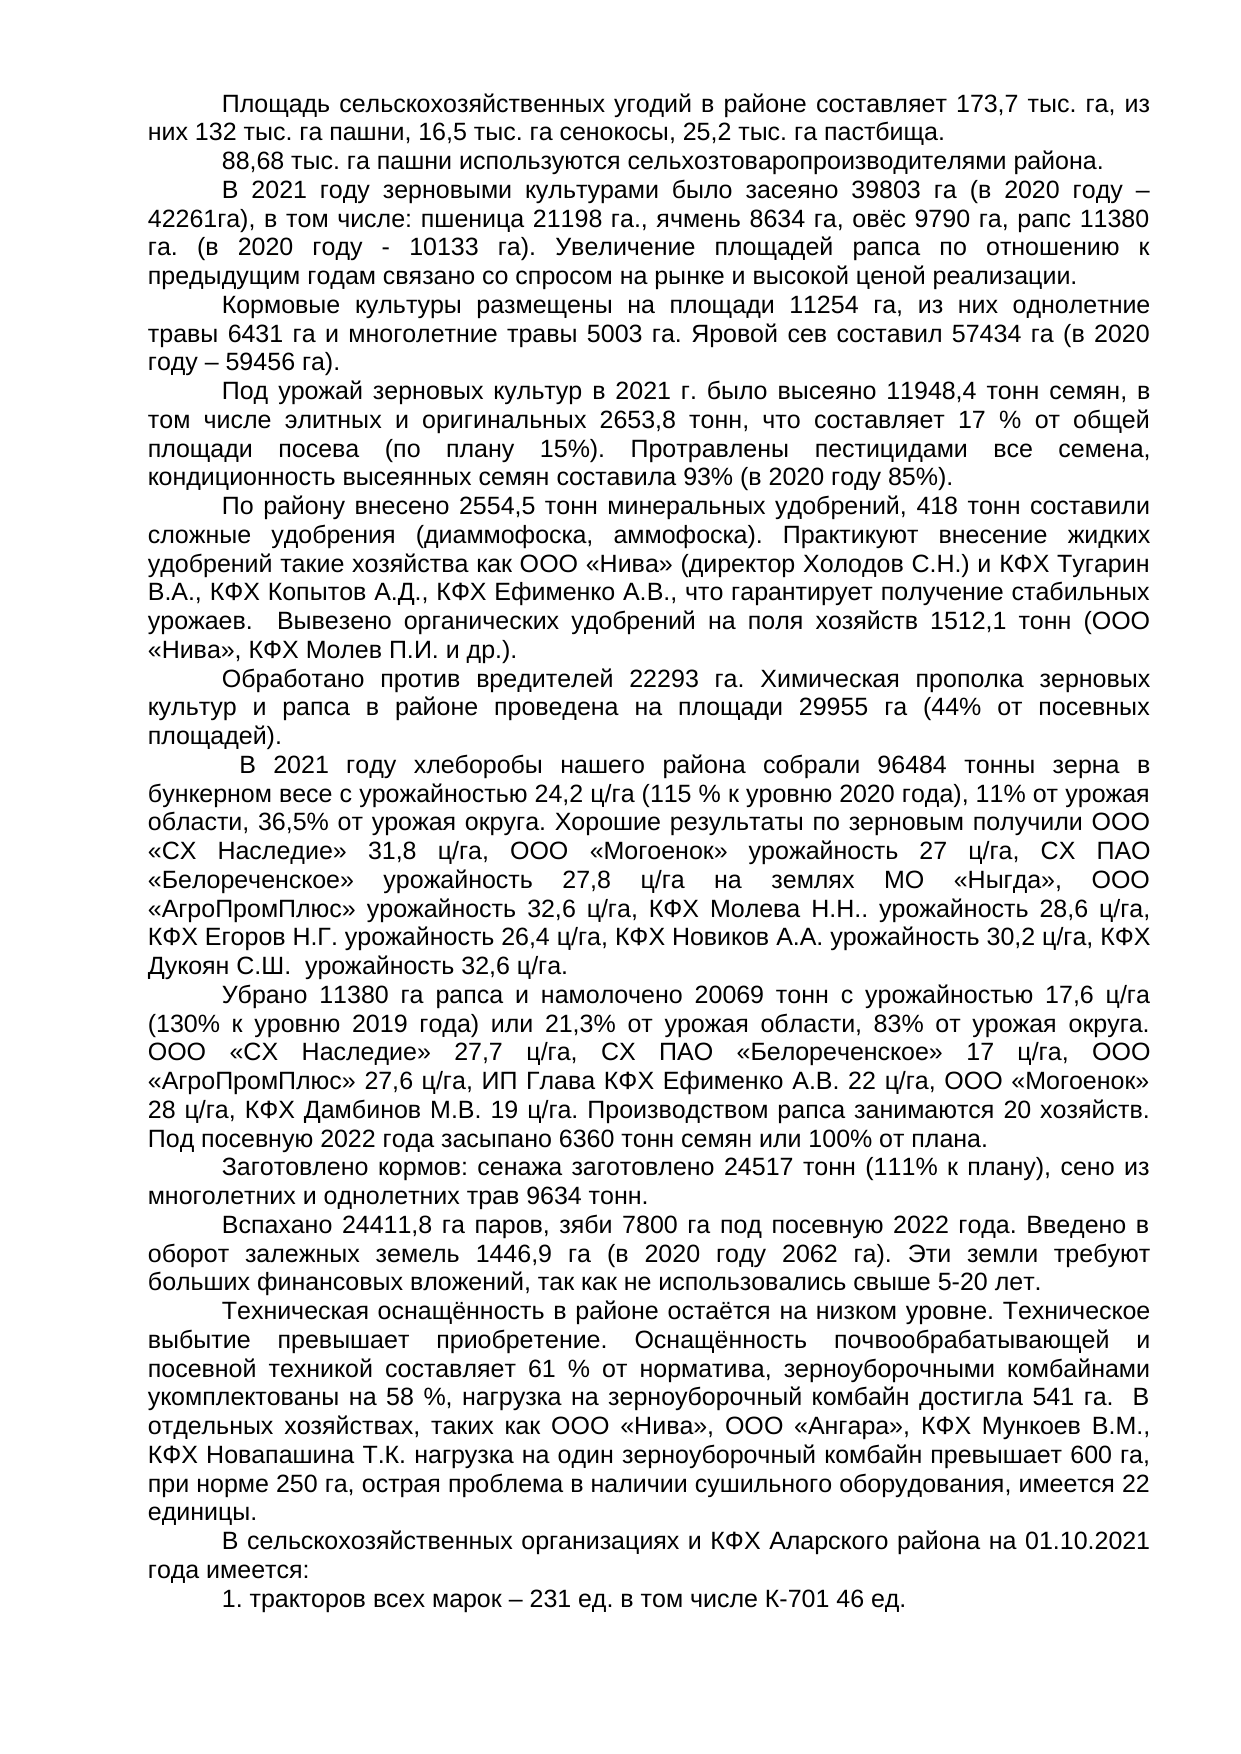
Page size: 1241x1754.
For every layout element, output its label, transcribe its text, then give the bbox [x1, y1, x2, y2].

text 88,68 тыс. га пашни используются сельхозтоваропроизводителями района. [148, 146, 1152, 175]
text Вспахано 24411,8 га паров, зяби 7800 га под посевную 2022 года. Введено в оборот залежных земель 1446,9 га (в 2020 году 2062 га). Эти земли требуют больших финансовых вложений, так как не использовались свыше 5-20 лет. [148, 1210, 1152, 1296]
text В 2021 году зерновыми культурами было засеяно 39803 га (в 2020 году – 42261га), в том числе: пшеница 21198 га., ячмень 8634 га, овёс 9790 га, рапс 11380 га. (в 2020 году - 10133 га). Увеличение площадей рапса по отношению к предыдущим годам связано со спросом на рынке и высокой ценой реализации. [148, 175, 1152, 290]
text Убрано 11380 га рапса и намолочено 20069 тонн с урожайностью 17,6 ц/га (130% к уровню 2019 года) или 21,3% от урожая области, 83% от урожая округа. ООО «СХ Наследие» 27,7 ц/га, СХ ПАО «Белореченское» 17 ц/га, ООО «АгроПромПлюс» 27,6 ц/га, ИП Глава КФХ Ефименко А.В. 22 ц/га, ООО «Могоенок» 28 ц/га, КФХ Дамбинов М.В. 19 ц/га. Производством рапса занимаются 20 хозяйств. Под посевную 2022 года засыпано 6360 тонн семян или 100% от плана. [148, 980, 1152, 1152]
text Обработано против вредителей 22293 га. Химическая прополка зерновых культур и рапса в районе проведена на площади 29955 га (44% от посевных площадей). [148, 664, 1152, 750]
text Заготовлено кормов: сенажа заготовлено 24517 тонн (111% к плану), сено из многолетних и однолетних трав 9634 тонн. [148, 1152, 1152, 1210]
text По району внесено 2554,5 тонн минеральных удобрений, 418 тонн составили сложные удобрения (диаммофоска, аммофоска). Практикуют внесение жидких удобрений такие хозяйства как ООО «Нива» (директор Холодов С.Н.) и КФХ Тугарин В.А., КФХ Копытов А.Д., КФХ Ефименко А.В., что гарантирует получение стабильных урожаев. Вывезено органических удобрений на поля хозяйств 1512,1 тонн (ООО «Нива», КФХ Молев П.И. и др.). [148, 491, 1152, 664]
text 1. тракторов всех марок – 231 ед. в том числе К-701 46 ед. [148, 1584, 1152, 1612]
text В 2021 году хлеборобы нашего района собрали 96484 тонны зерна в бункерном весе с урожайностью 24,2 ц/га (115 % к уровню 2020 года), 11% от урожая области, 36,5% от урожая округа. Хорошие результаты по зерновым получили ООО «СХ Наследие» 31,8 ц/га, ООО «Могоенок» урожайность 27 ц/га, СХ ПАО «Белореченское» урожайность 27,8 ц/га на землях МО «Ныгда», ООО «АгроПромПлюс» урожайность 32,6 ц/га, КФХ Молева Н.Н.. урожайность 28,6 ц/га, КФХ Егоров Н.Г. урожайность 26,4 ц/га, КФХ Новиков А.А. урожайность 30,2 ц/га, КФХ Дукоян С.Ш. урожайность 32,6 ц/га. [148, 750, 1152, 980]
text Техническая оснащённость в районе остаётся на низком уровне. Техническое выбытие превышает приобретение. Оснащённость почвообрабатывающей и посевной техникой составляет 61 % от норматива, зерноуборочными комбайнами укомплектованы на 58 %, нагрузка на зерноуборочный комбайн достигла 541 га. В отдельных хозяйствах, таких как ООО «Нива», ООО «Ангара», КФХ Мункоев В.М., КФХ Новапашина Т.К. нагрузка на один зерноуборочный комбайн превышает 600 га, при норме 250 га, острая проблема в наличии сушильного оборудования, имеется 22 единицы. [148, 1296, 1152, 1526]
text Площадь сельскохозяйственных угодий в районе составляет 173,7 тыс. га, из них 132 тыс. га пашни, 16,5 тыс. га сенокосы, 25,2 тыс. га пастбища. [148, 89, 1152, 146]
text Кормовые культуры размещены на площади 11254 га, из них однолетние травы 6431 га и многолетние травы 5003 га. Яровой сев составил 57434 га (в 2020 году – 59456 га). [148, 290, 1152, 376]
text В сельскохозяйственных организациях и КФХ Аларского района на 01.10.2021 года имеется: [148, 1526, 1152, 1584]
text Под урожай зерновых культур в 2021 г. было высеяно 11948,4 тонн семян, в том числе элитных и оригинальных 2653,8 тонн, что составляет 17 % от общей площади посева (по плану 15%). Протравлены пестицидами все семена, кондиционность высеянных семян составила 93% (в 2020 году 85%). [148, 376, 1152, 491]
